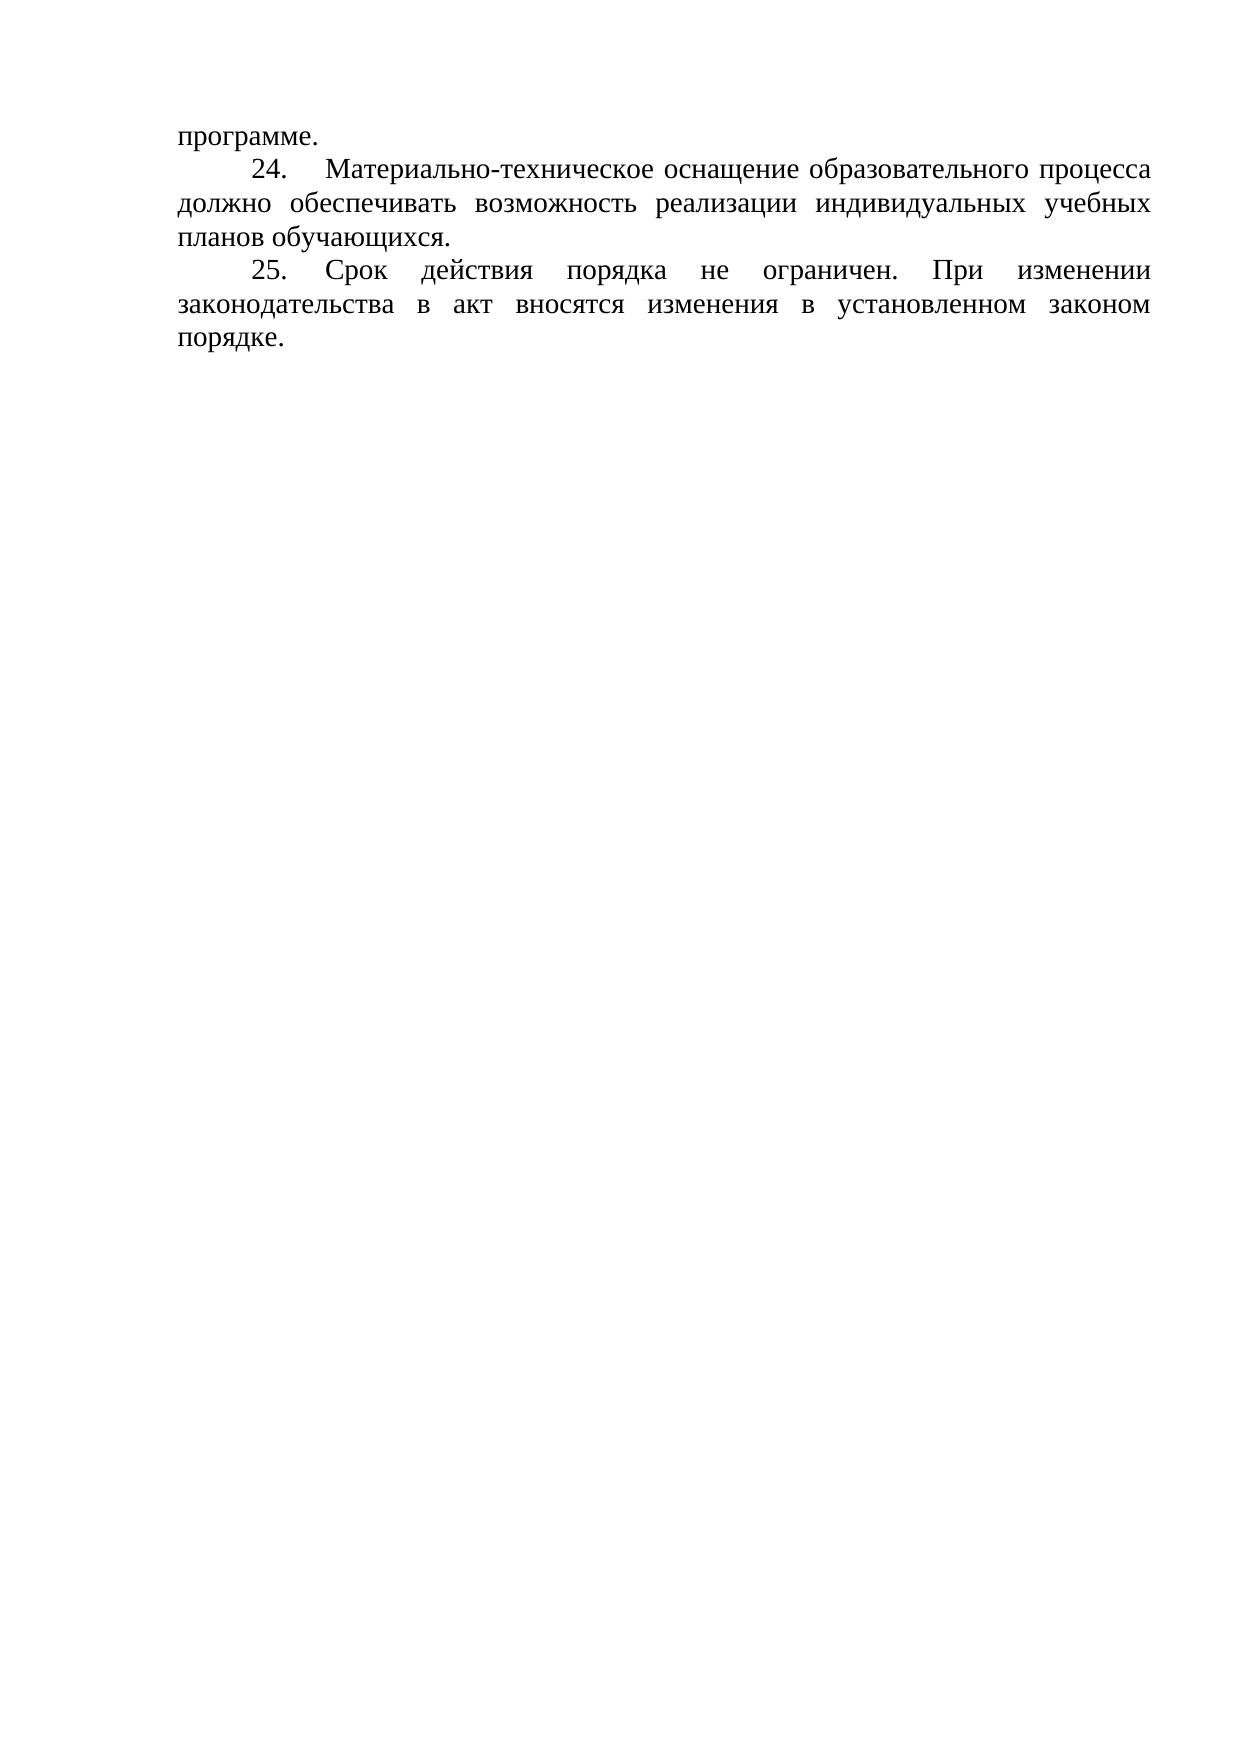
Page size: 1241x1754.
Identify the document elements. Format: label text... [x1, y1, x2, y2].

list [177, 118, 1152, 152]
list Срок действия порядка не ограничен. При изменении законодательства в акт вносятся изменения в установленном законом порядке. [177, 252, 1152, 353]
list Материально-техническое оснащение образовательного процесса должно обеспечивать возможность реализации индивидуальных учебных планов обучающихся. [177, 152, 1152, 252]
